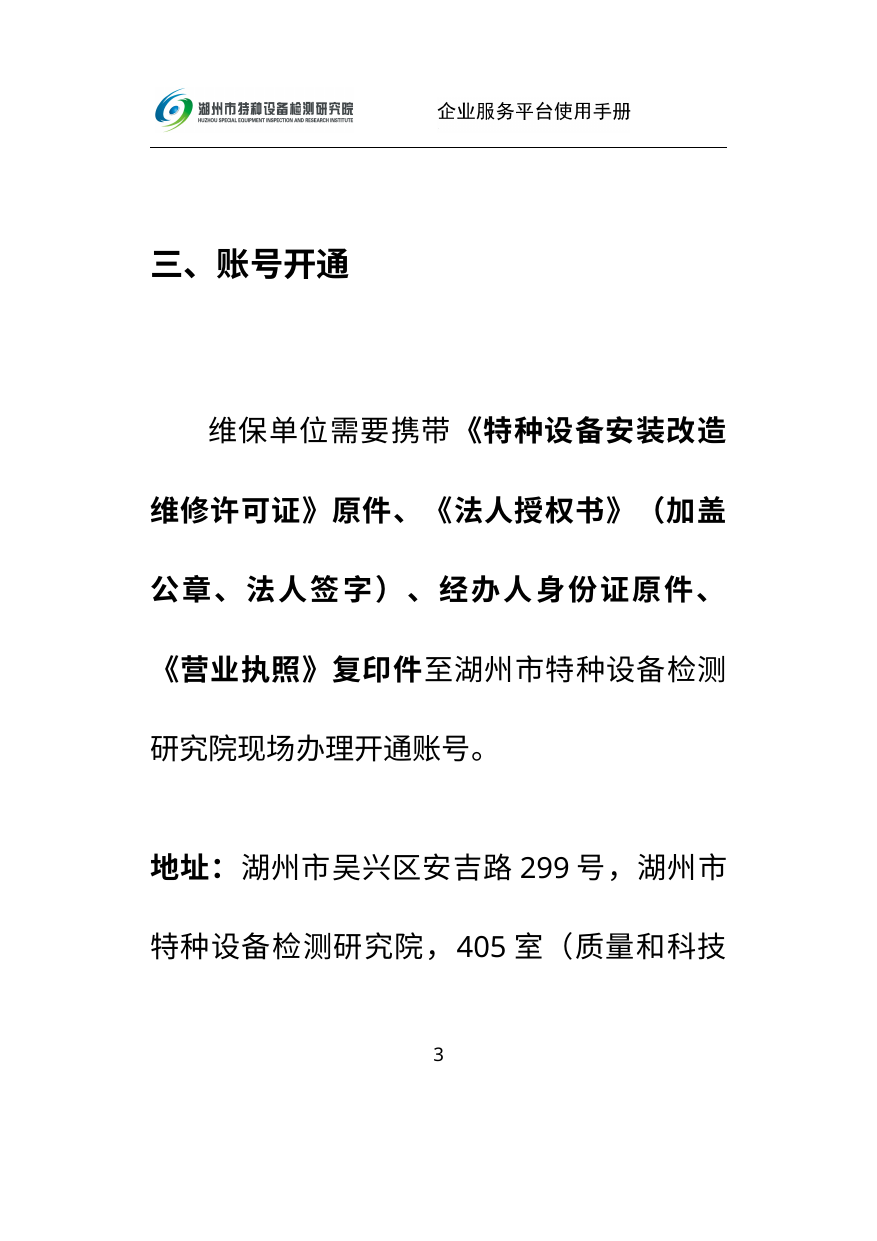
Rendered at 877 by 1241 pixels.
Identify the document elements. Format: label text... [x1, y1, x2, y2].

text 维保单位需要携带《特种设备安装改造维修许可证》原件、《法人授权书》（加盖公章、法人签字）、经办人身份证原件、《营业执照》复印件至湖州市特种设备检测研究院现场办理开通账号。 [150, 389, 727, 786]
picture [436, 97, 631, 133]
picture [155, 87, 354, 133]
text 地址：湖州市吴兴区安吉路299号，湖州市特种设备检测研究院，405室（质量和科技管理部）； [150, 826, 727, 985]
subtitle 三、账号开通 [150, 222, 727, 302]
